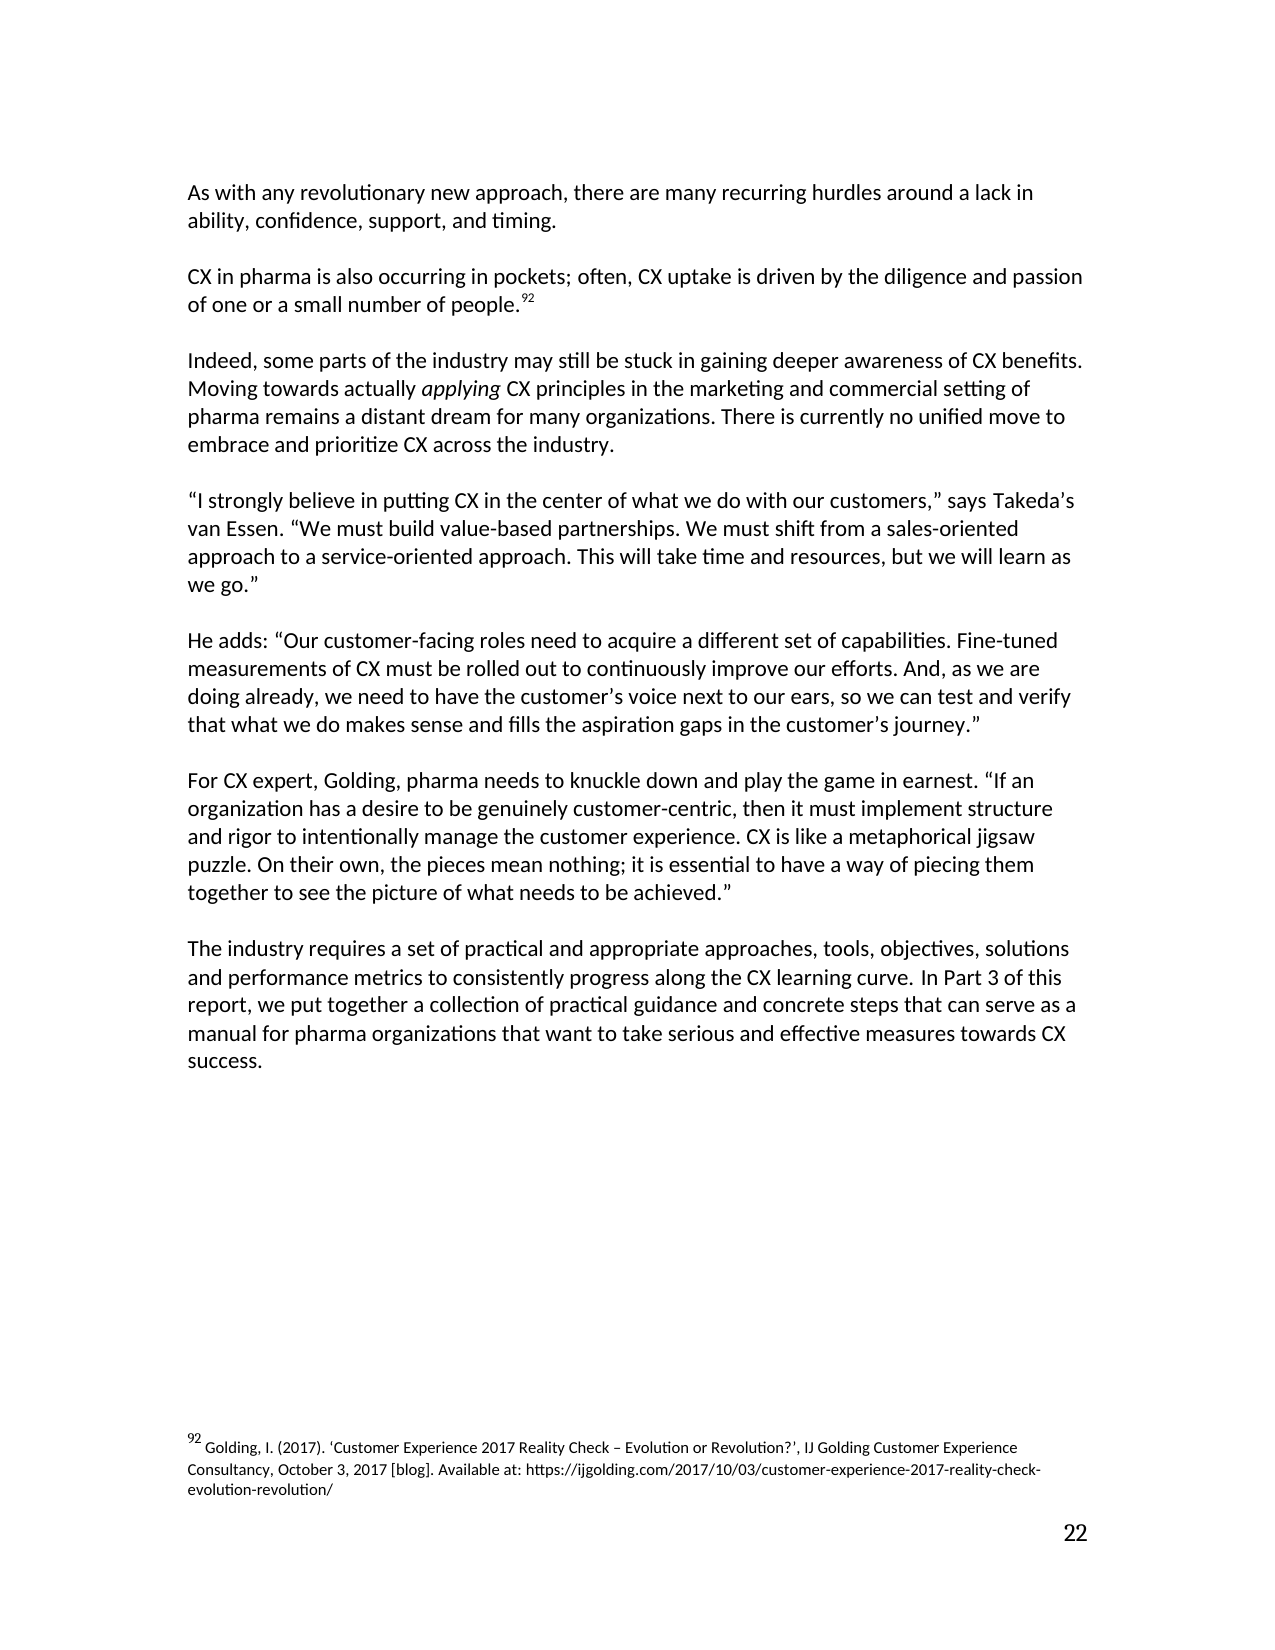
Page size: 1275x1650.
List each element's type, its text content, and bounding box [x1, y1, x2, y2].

text Indeed, some parts of the industry may still be stuck in gaining deeper awareness of CX benefits. Moving towards actually applying CX principles in the marketing and commercial setting of pharma remains a distant dream for many organizations. There is currently no unified move to embrace and prioritize CX across the industry. [187, 346, 1087, 458]
text As with any revolutionary new approach, there are many recurring hurdles around a lack in ability, confidence, support, and timing. [187, 178, 1087, 234]
text The industry requires a set of practical and appropriate approaches, tools, objectives, solutions and performance metrics to consistently progress along the CX learning curve. In Part 3 of this report, we put together a collection of practical guidance and concrete steps that can serve as a manual for pharma organizations that want to take serious and effective measures towards CX success. [187, 934, 1087, 1075]
text “I strongly believe in putting CX in the center of what we do with our customers,” says Takeda’s van Essen. “We must build value-based partnerships. We must shift from a sales-oriented approach to a service-oriented approach. This will take time and resources, but we will learn as we go.” [259, 486, 1087, 598]
text He adds: “Our customer-facing roles need to acquire a different set of capabilities. Fine-tuned measurements of CX must be rolled out to continuously improve our efforts. And, as we are doing already, we need to have the customer’s voice next to our ears, so we can test and verify that what we do makes sense and fills the aspiration gaps in the customer’s journey.” [187, 626, 1087, 738]
text For CX expert, Golding, pharma needs to knuckle down and play the game in earnest. “If an organization has a desire to be genuinely customer-centric, then it must implement structure and rigor to intentionally manage the customer experience. CX is like a metaphorical jigsaw puzzle. On their own, the pieces mean nothing; it is essential to have a way of piecing them together to see the picture of what needs to be achieved.” [187, 766, 1087, 907]
text CX in pharma is also occurring in pockets; often, CX uptake is driven by the diligence and passion of one or a small number of people. [187, 262, 1087, 318]
